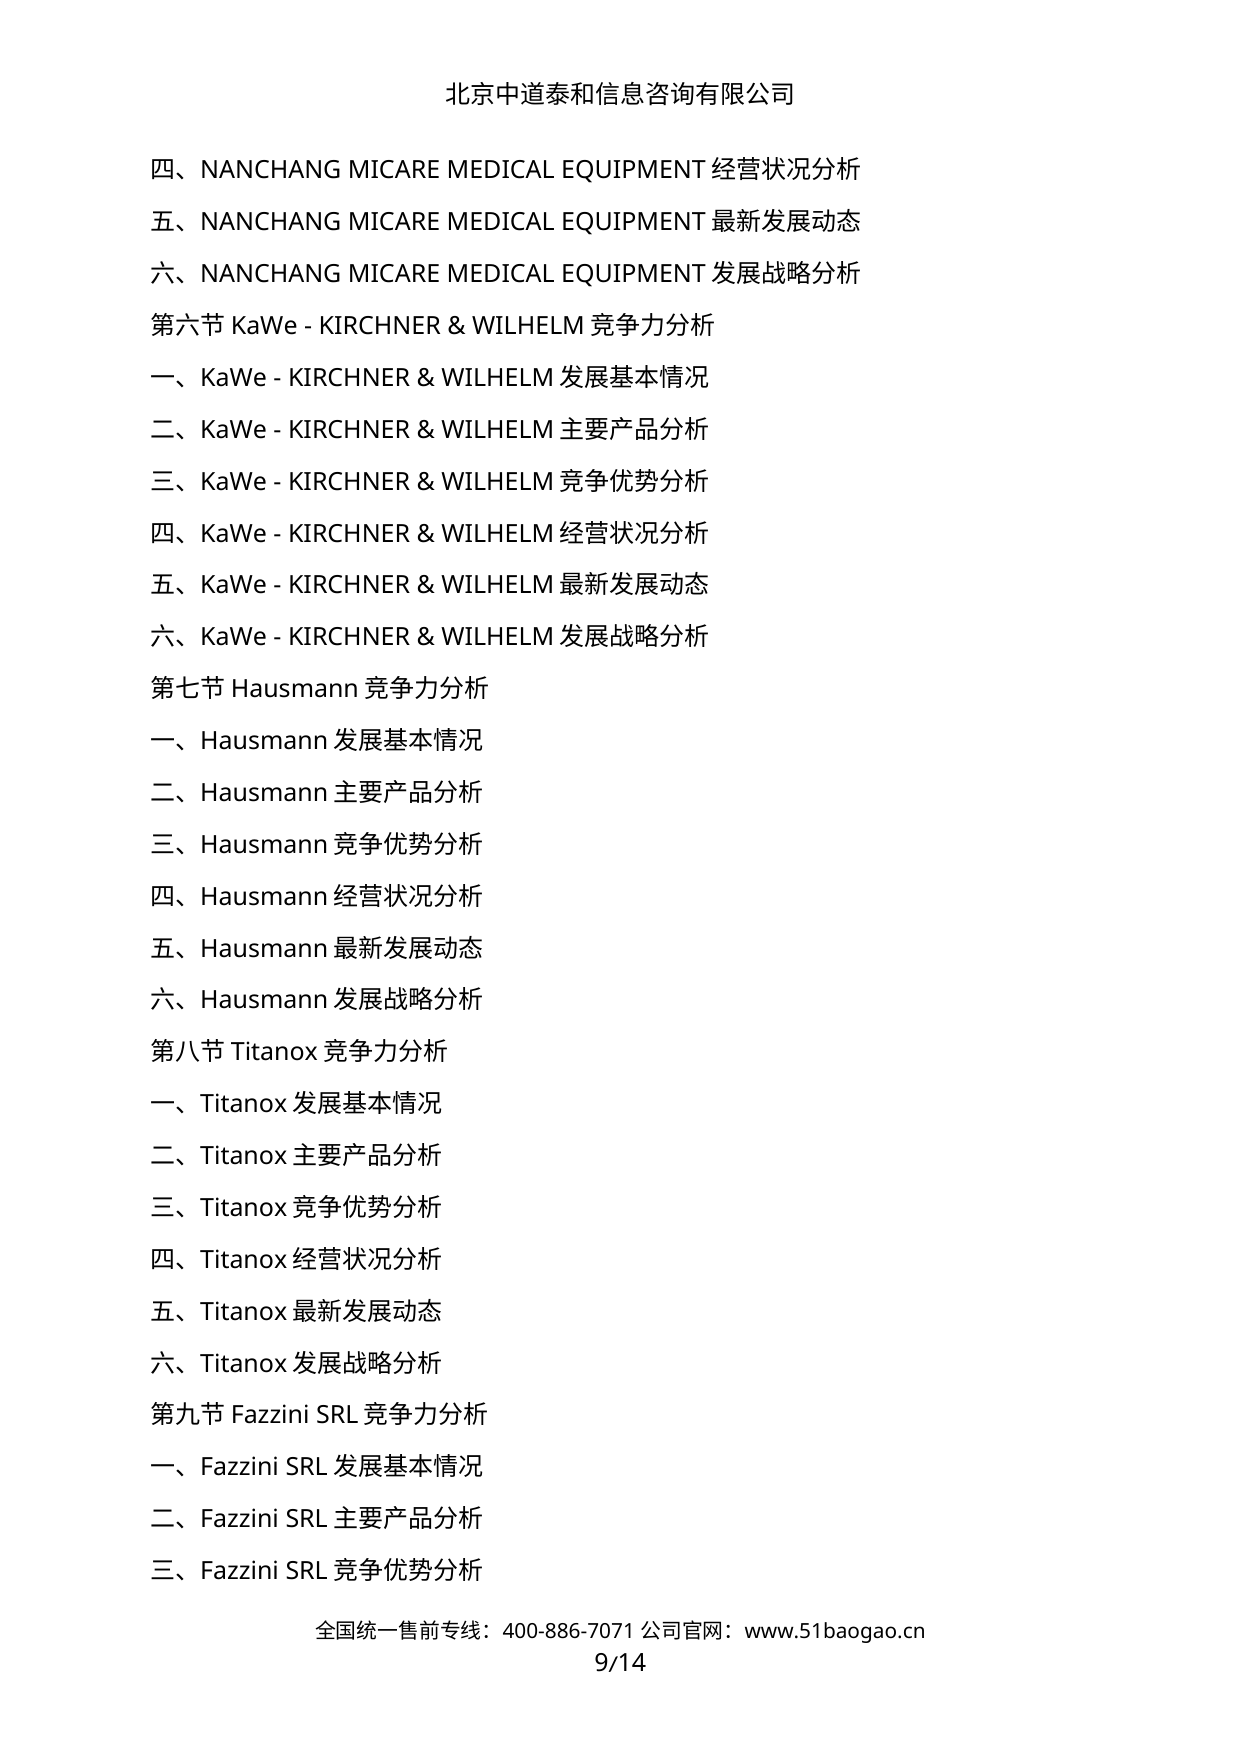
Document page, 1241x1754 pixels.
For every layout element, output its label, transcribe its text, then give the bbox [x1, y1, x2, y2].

text 六、KaWe - KIRCHNER & WILHELM发展战略分析 [150, 617, 1090, 653]
text 五、NANCHANG MICARE MEDICAL EQUIPMENT最新发展动态 [150, 202, 1090, 238]
text 三、Hausmann竞争优势分析 [150, 824, 1090, 861]
text 一、Fazzini SRL发展基本情况 [150, 1447, 1090, 1483]
text 四、KaWe - KIRCHNER & WILHELM经营状况分析 [150, 513, 1090, 549]
text 二、Fazzini SRL主要产品分析 [150, 1499, 1090, 1535]
text 五、Titanox最新发展动态 [150, 1291, 1090, 1327]
text 六、Hausmann发展战略分析 [150, 980, 1090, 1016]
text 四、NANCHANG MICARE MEDICAL EQUIPMENT经营状况分析 [150, 150, 1090, 186]
text 第九节 Fazzini SRL竞争力分析 [150, 1395, 1090, 1431]
text 三、Titanox竞争优势分析 [150, 1187, 1090, 1224]
text 三、Fazzini SRL竞争优势分析 [150, 1551, 1090, 1587]
text 一、KaWe - KIRCHNER & WILHELM发展基本情况 [150, 357, 1090, 394]
text 五、Hausmann最新发展动态 [150, 928, 1090, 964]
text 一、Hausmann发展基本情况 [150, 721, 1090, 757]
text 二、Titanox主要产品分析 [150, 1136, 1090, 1172]
text 六、NANCHANG MICARE MEDICAL EQUIPMENT发展战略分析 [150, 254, 1090, 290]
text 二、KaWe - KIRCHNER & WILHELM主要产品分析 [150, 409, 1090, 446]
text 四、Hausmann经营状况分析 [150, 876, 1090, 912]
text 三、KaWe - KIRCHNER & WILHELM竞争优势分析 [150, 461, 1090, 497]
text 四、Titanox经营状况分析 [150, 1239, 1090, 1276]
text 第六节 KaWe - KIRCHNER & WILHELM竞争力分析 [150, 306, 1090, 342]
text 二、Hausmann主要产品分析 [150, 772, 1090, 809]
text 六、Titanox发展战略分析 [150, 1343, 1090, 1379]
text 一、Titanox发展基本情况 [150, 1084, 1090, 1120]
text 五、KaWe - KIRCHNER & WILHELM最新发展动态 [150, 565, 1090, 601]
text 第八节 Titanox竞争力分析 [150, 1032, 1090, 1068]
text 第七节 Hausmann竞争力分析 [150, 669, 1090, 705]
